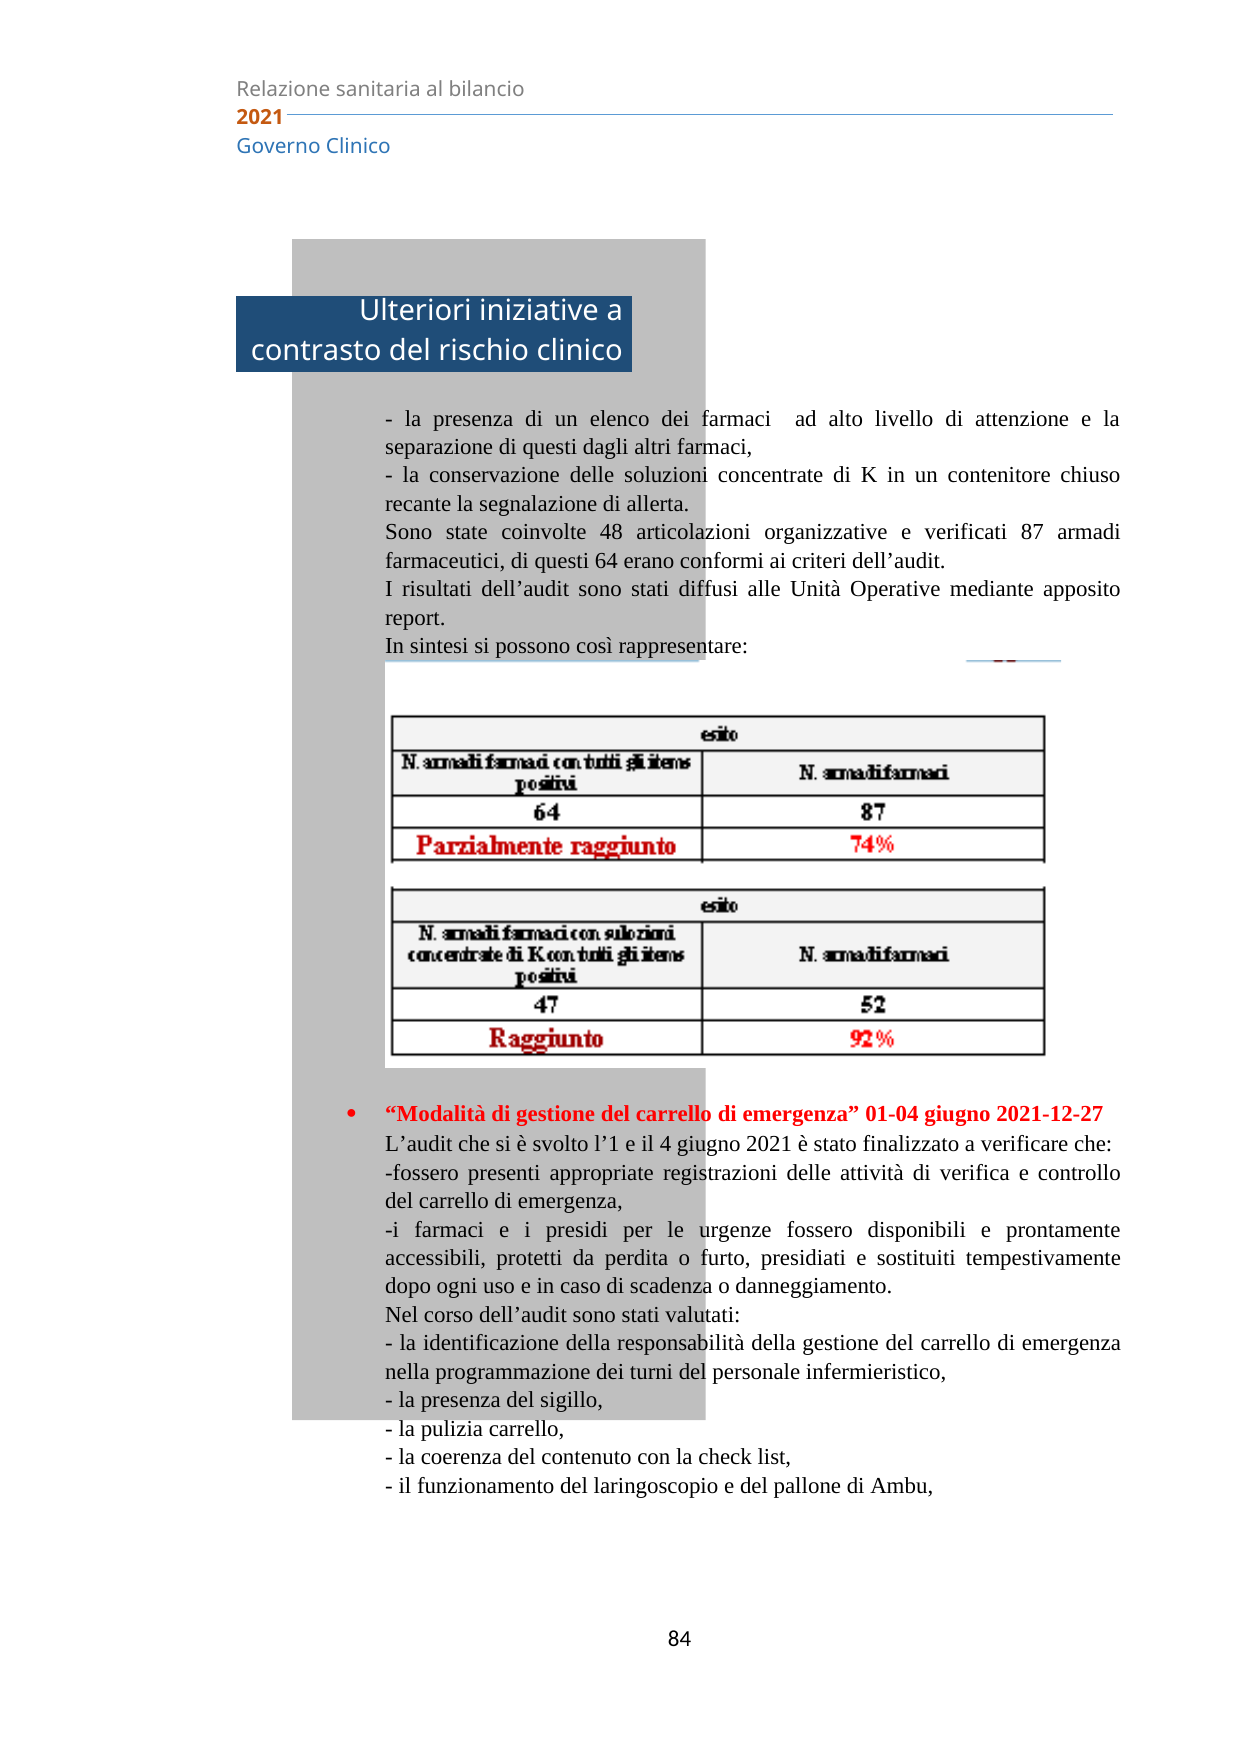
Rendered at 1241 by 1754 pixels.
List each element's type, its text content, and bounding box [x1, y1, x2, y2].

list L’audit che si è svolto l’1 e il 4 giugno 2021 è stato finalizzato a verificare che: [385, 1130, 1122, 1157]
list In sintesi si possono così rappresentare: [385, 632, 1122, 658]
list - la presenza di un elenco dei farmaci ad alto livello di attenzione e la separazione di questi dagli altri farmaci, [385, 405, 1122, 459]
list Nel corso dell’audit sono stati valutati: [385, 1301, 1122, 1327]
list - il funzionamento del laringoscopio e del pallone di Ambu, [385, 1472, 1122, 1498]
list - la presenza del sigillo, [385, 1386, 1122, 1413]
list - la coerenza del contenuto con la check list, [385, 1443, 1122, 1469]
list -fossero presenti appropriate registrazioni delle attività di verifica e controllo del carrello di emergenza, [385, 1159, 1122, 1214]
list I risultati dell’audit sono stati diffusi alle Unità Operative mediante apposito report. [385, 575, 1122, 630]
list -i farmaci e i presidi per le urgenze fossero disponibili e prontamente accessibili, protetti da perdita o furto, presidiati e sostituiti tempestivamente dopo ogni uso e in caso di scadenza o danneggiamento. [385, 1216, 1122, 1299]
list Sono state coinvolte 48 articolazioni organizzative e verificati 87 armadi farmaceutici, di questi 64 erano conformi ai criteri dell’audit. [385, 518, 1122, 573]
picture [385, 660, 1062, 1068]
list - la conservazione delle soluzioni concentrate di K in un contenitore chiuso recante la segnalazione di allerta. [385, 462, 1122, 516]
list “Modalità di gestione del carrello di emergenza” 01-04 giugno 2021-12-27 [347, 1100, 1122, 1127]
list - la identificazione della responsabilità della gestione del carrello di emergenza nella programmazione dei turni del personale infermieristico, [385, 1329, 1122, 1384]
list - la pulizia carrello, [385, 1415, 1122, 1441]
